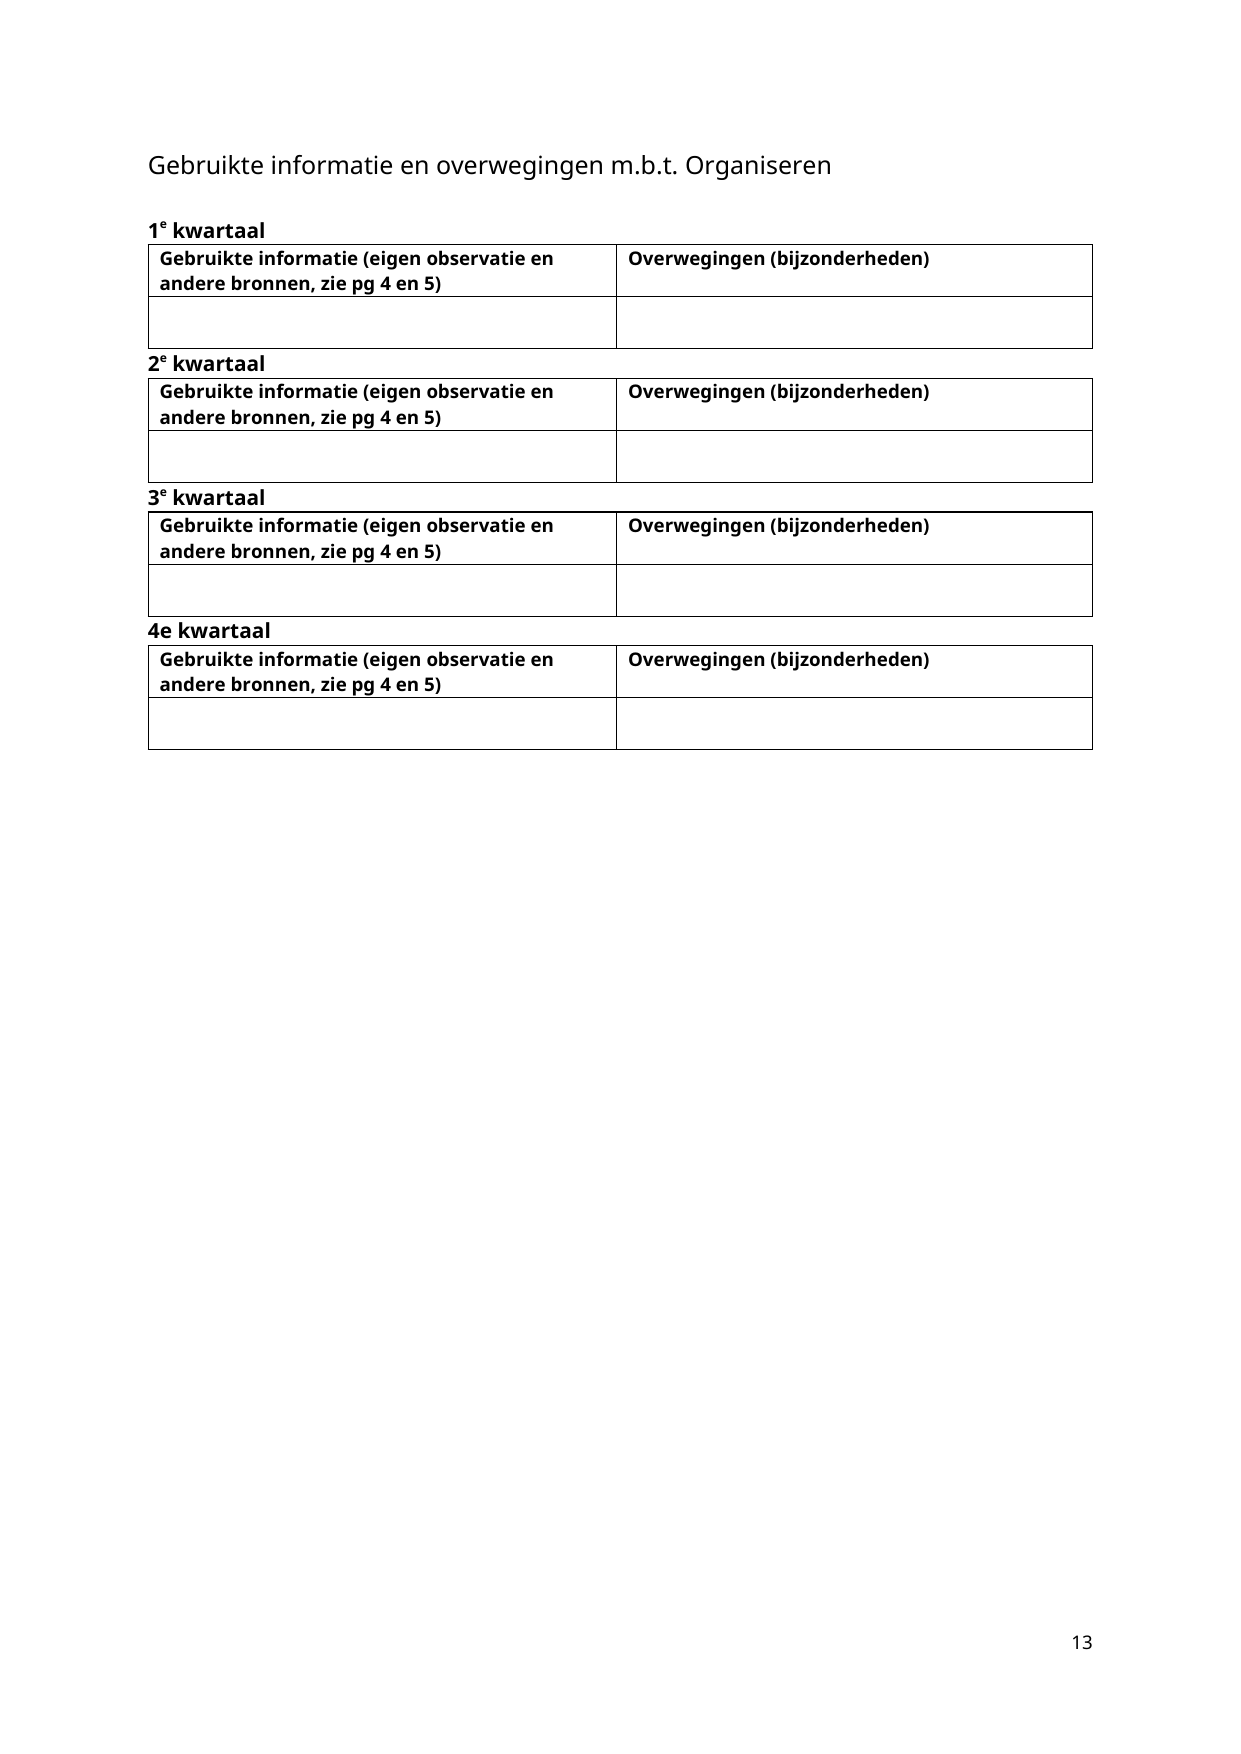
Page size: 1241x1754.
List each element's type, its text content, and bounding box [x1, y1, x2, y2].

table_cell [617, 698, 1092, 749]
table_header Overwegingen (bijzonderheden) [617, 379, 1092, 430]
table_header Gebruikte informatie (eigen observatie en andere bronnen, zie pg 4 en 5) [149, 379, 616, 430]
table_header Overwegingen (bijzonderheden) [617, 646, 1092, 697]
table_header Gebruikte informatie (eigen observatie en andere bronnen, zie pg 4 en 5) [149, 646, 616, 697]
table_cell [617, 565, 1092, 616]
table_cell [617, 431, 1092, 482]
table_cell [149, 297, 616, 348]
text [148, 148, 1093, 182]
text 1e kwartaal [148, 216, 1093, 244]
table_header Overwegingen (bijzonderheden) [617, 245, 1092, 296]
table_header Gebruikte informatie (eigen observatie en andere bronnen, zie pg 4 en 5) [149, 513, 616, 563]
table_cell [617, 297, 1092, 348]
text 2e kwartaal [148, 349, 1093, 378]
table_header Gebruikte informatie (eigen observatie en andere bronnen, zie pg 4 en 5) [149, 245, 616, 296]
text 3e kwartaal [148, 483, 1093, 511]
text 4e kwartaal [148, 617, 1093, 645]
table_cell [149, 698, 616, 749]
table_header Overwegingen (bijzonderheden) [617, 513, 1092, 563]
table_cell [149, 431, 616, 482]
table_cell [149, 565, 616, 616]
